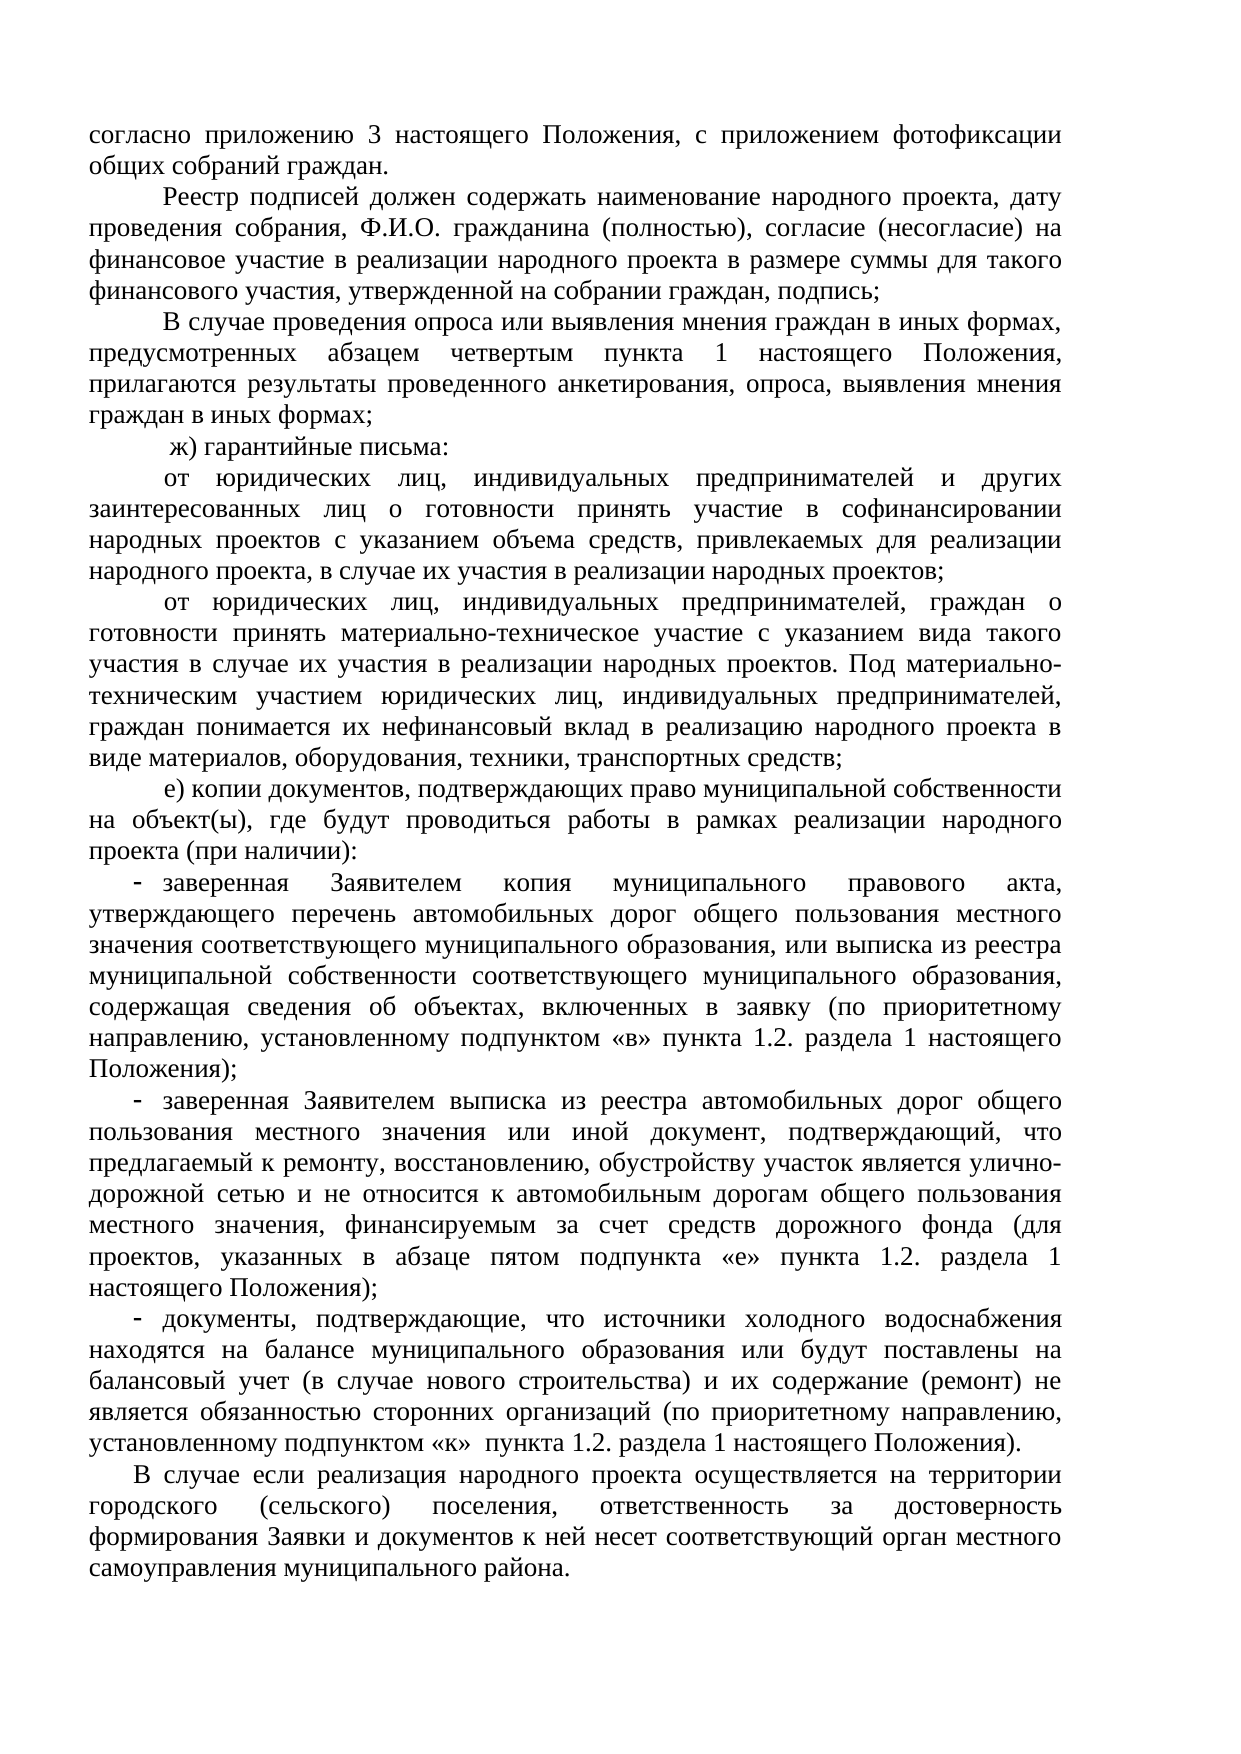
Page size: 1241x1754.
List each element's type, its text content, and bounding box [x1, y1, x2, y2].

list заверенная Заявителем копия муниципального правового акта, утверждающего перечень автомобильных дорог общего пользования местного значения соответствующего муниципального образования, или выписка из реестра муниципальной собственности соответствующего муниципального образования, содержащая сведения об объектах, включенных в заявку (по приоритетному направлению, установленному подпунктом «в» пункта 1.2. раздела 1 настоящего Положения); [89, 866, 1063, 1084]
text В случае если реализация народного проекта осуществляется на территории городского (сельского) поселения, ответственность за достоверность формирования Заявки и документов к ней несет соответствующий орган местного самоуправления муниципального района. [89, 1458, 1063, 1582]
list заверенная Заявителем выписка из реестра автомобильных дорог общего пользования местного значения или иной документ, подтверждающий, что предлагаемый к ремонту, восстановлению, обустройству участок является улично-дорожной сетью и не относится к автомобильным дорогам общего пользования местного значения, финансируемым за счет средств дорожного фонда (для проектов, указанных в абзаце пятом подпункта «е» пункта 1.2. раздела 1 настоящего Положения); [89, 1084, 1063, 1302]
list е) копии документов, подтверждающих право муниципальной собственности на объект(ы), где будут проводиться работы в рамках реализации народного проекта (при наличии): [89, 772, 1063, 866]
list документы, подтверждающие, что источники холодного водоснабжения находятся на балансе муниципального образования или будут поставлены на балансовый учет (в случае нового строительства) и их содержание (ремонт) не является обязанностью сторонних организаций (по приоритетному направлению, установленному подпунктом «к» пункта 1.2. раздела 1 настоящего Положения). [89, 1302, 1063, 1458]
list гарантийные письма: [169, 429, 1063, 461]
list от юридических лиц, индивидуальных предпринимателей и других заинтересованных лиц о готовности принять участие в софинансировании народных проектов с указанием объема средств, привлекаемых для реализации народного проекта, в случае их участия в реализации народных проектов; [89, 461, 1063, 585]
list от юридических лиц, индивидуальных предпринимателей, граждан о готовности принять материально-техническое участие с указанием вида такого участия в случае их участия в реализации народных проектов. Под материально-техническим участием юридических лиц, индивидуальных предпринимателей, граждан понимается их нефинансовый вклад в реализацию народного проекта в виде материалов, оборудования, техники, транспортных средств; [89, 585, 1063, 772]
list В случае проведения опроса или выявления мнения граждан в иных формах, предусмотренных абзацем четвертым пункта 1 настоящего Положения, прилагаются результаты проведенного анкетирования, опроса, выявления мнения граждан в иных формах; [89, 305, 1063, 429]
list Реестр подписей должен содержать наименование народного проекта, дату проведения собрания, Ф.И.О. гражданина (полностью), согласие (несогласие) на финансовое участие в реализации народного проекта в размере суммы для такого финансового участия, утвержденной на собрании граждан, подпись; [89, 180, 1063, 305]
